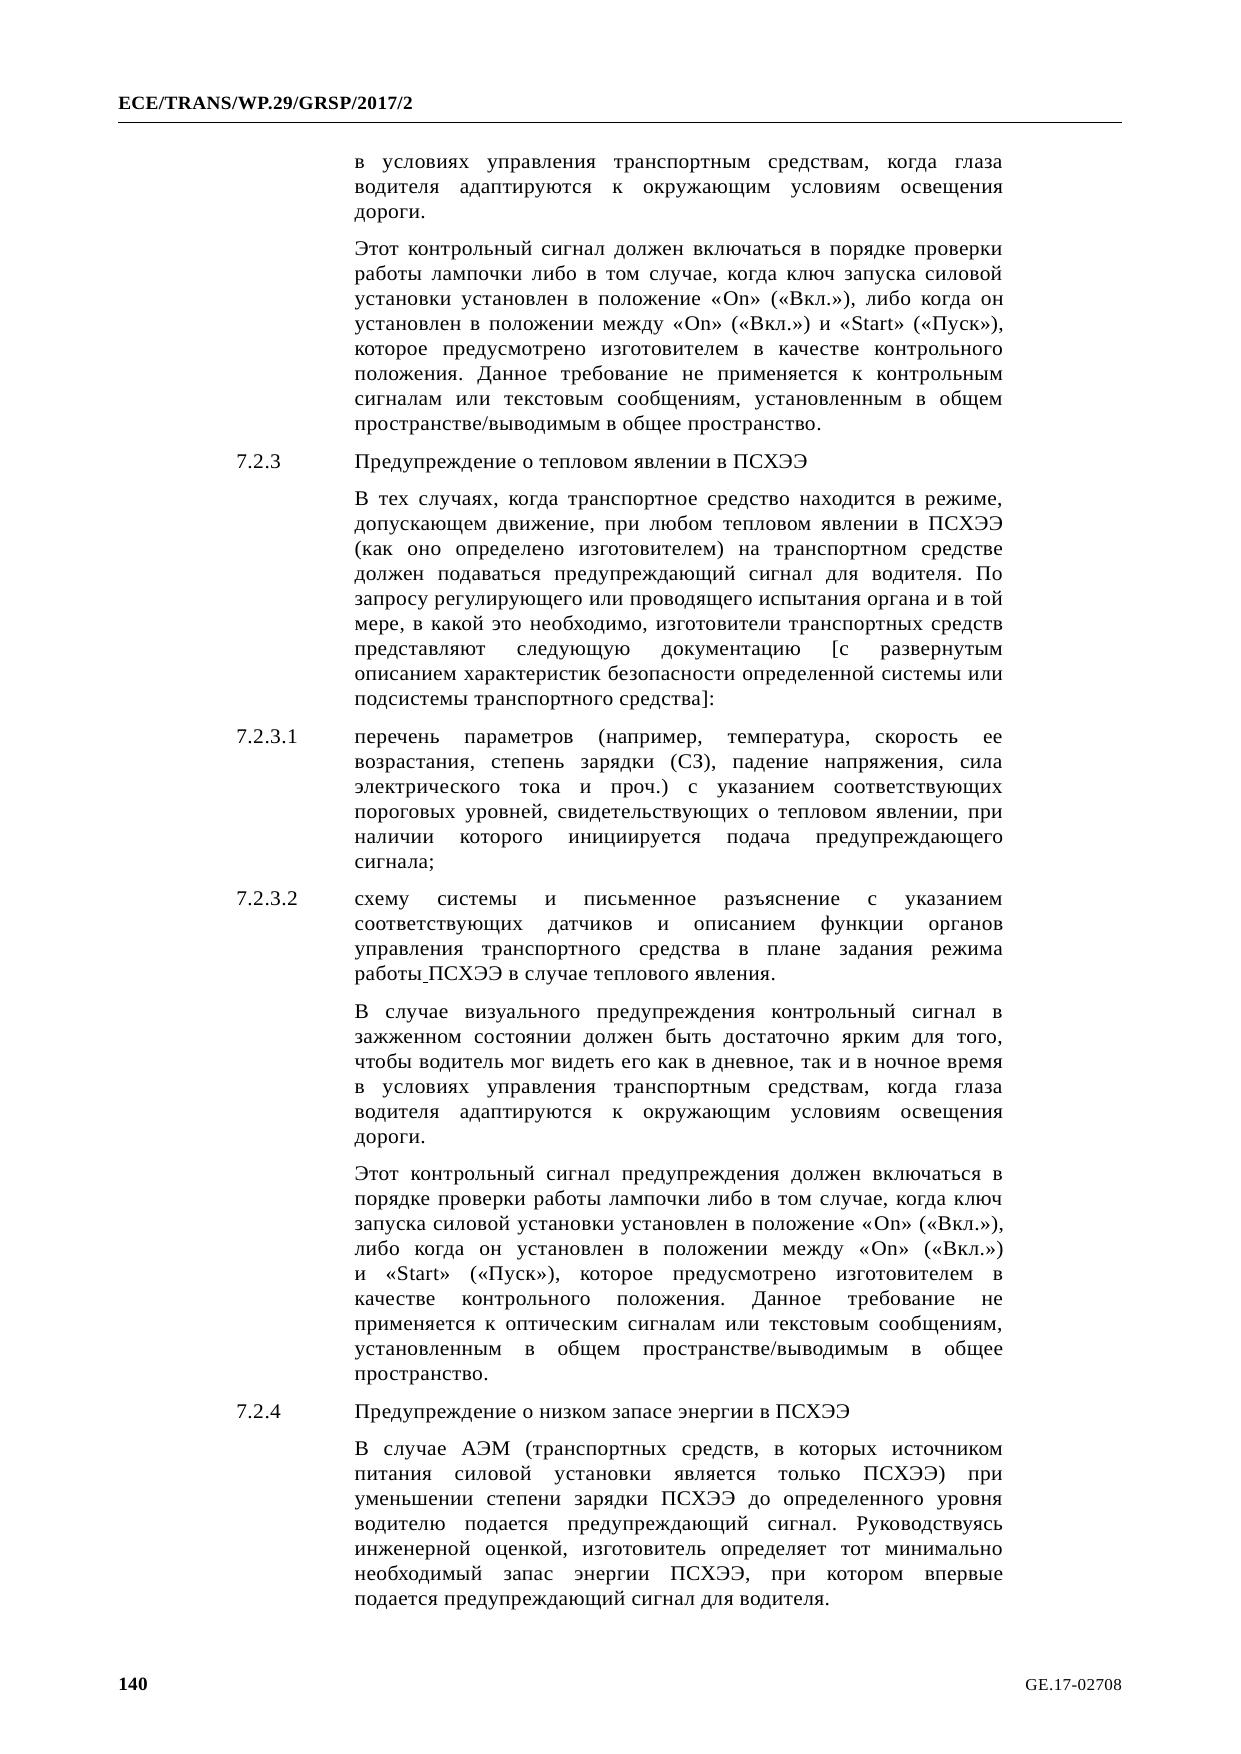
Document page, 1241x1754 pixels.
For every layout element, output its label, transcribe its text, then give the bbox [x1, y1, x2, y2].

text 7.2.3 Предупреждение о тепловом явлении в ПСХЭЭ [236, 448, 1004, 473]
text 7.2.4 Предупреждение о низком запасе энергии в ПСХЭЭ [236, 1398, 1004, 1423]
text 7.2.3.1 перечень параметров (например, температура, скорость ее возрастания, степень зарядки (СЗ), падение напряжения, сила электрического тока и проч.) с указанием соответствующих пороговых уровней, свидетельствующих о тепловом явлении, при наличии которого инициируется подача предупреждающего сигнала; [236, 723, 1004, 873]
text В тех случаях, когда транспортное средство находится в режиме, допускающем движение, при любом тепловом явлении в ПСХЭЭ (как оно определено изготовителем) на транспортном средстве должен подаваться предупреждающий сигнал для водителя. По запросу регулирующего или проводящего испытания органа и в той мере, в какой это необходимо, изготовители транспортных средств представляют следующую документацию [с развернутым описанием характеристик безопасности определенной системы или подсистемы транспортного средства]: [354, 485, 1004, 710]
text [354, 148, 1004, 223]
text Этот контрольный сигнал должен включаться в порядке проверки работы лампочки либо в том случае, когда ключ запуска силовой установки установлен в положение «On» («Вкл.»), либо когда он установлен в положении между «On» («Вкл.») и «Start» («Пуск»), которое предусмотрено изготовителем в качестве контрольного положения. Данное требование не применяется к контрольным сигналам или текстовым сообщениям, установленным в общем пространстве/выводимым в общее пространство. [354, 235, 1004, 435]
text Этот контрольный сигнал предупреждения должен включаться в порядке проверки работы лампочки либо в том случае, когда ключ запуска силовой установки установлен в положение «On» («Вкл.»), либо когда он установлен в положении между «On» («Вкл.») и «Start» («Пуск»), которое предусмотрено изготовителем в качестве контрольного положения. Данное требование не применяется к оптическим сигналам или текстовым сообщениям, установленным в общем пространстве/выводимым в общее пространство. [354, 1160, 1004, 1385]
text В случае АЭМ (транспортных средств, в которых источником питания силовой установки является только ПСХЭЭ) при уменьшении степени зарядки ПСХЭЭ до определенного уровня водителю подается предупреждающий сигнал. Руководствуясь инженерной оценкой, изготовитель определяет тот минимально необходимый запас энергии ПСХЭЭ, при котором впервые подается предупреждающий сигнал для водителя. [354, 1435, 1004, 1610]
text 7.2.3.2 схему системы и письменное разъяснение с указанием соответствующих датчиков и описанием функции органов управления транспортного средства в плане задания режима работы ПСХЭЭ в случае теплового явления. [236, 885, 1004, 985]
